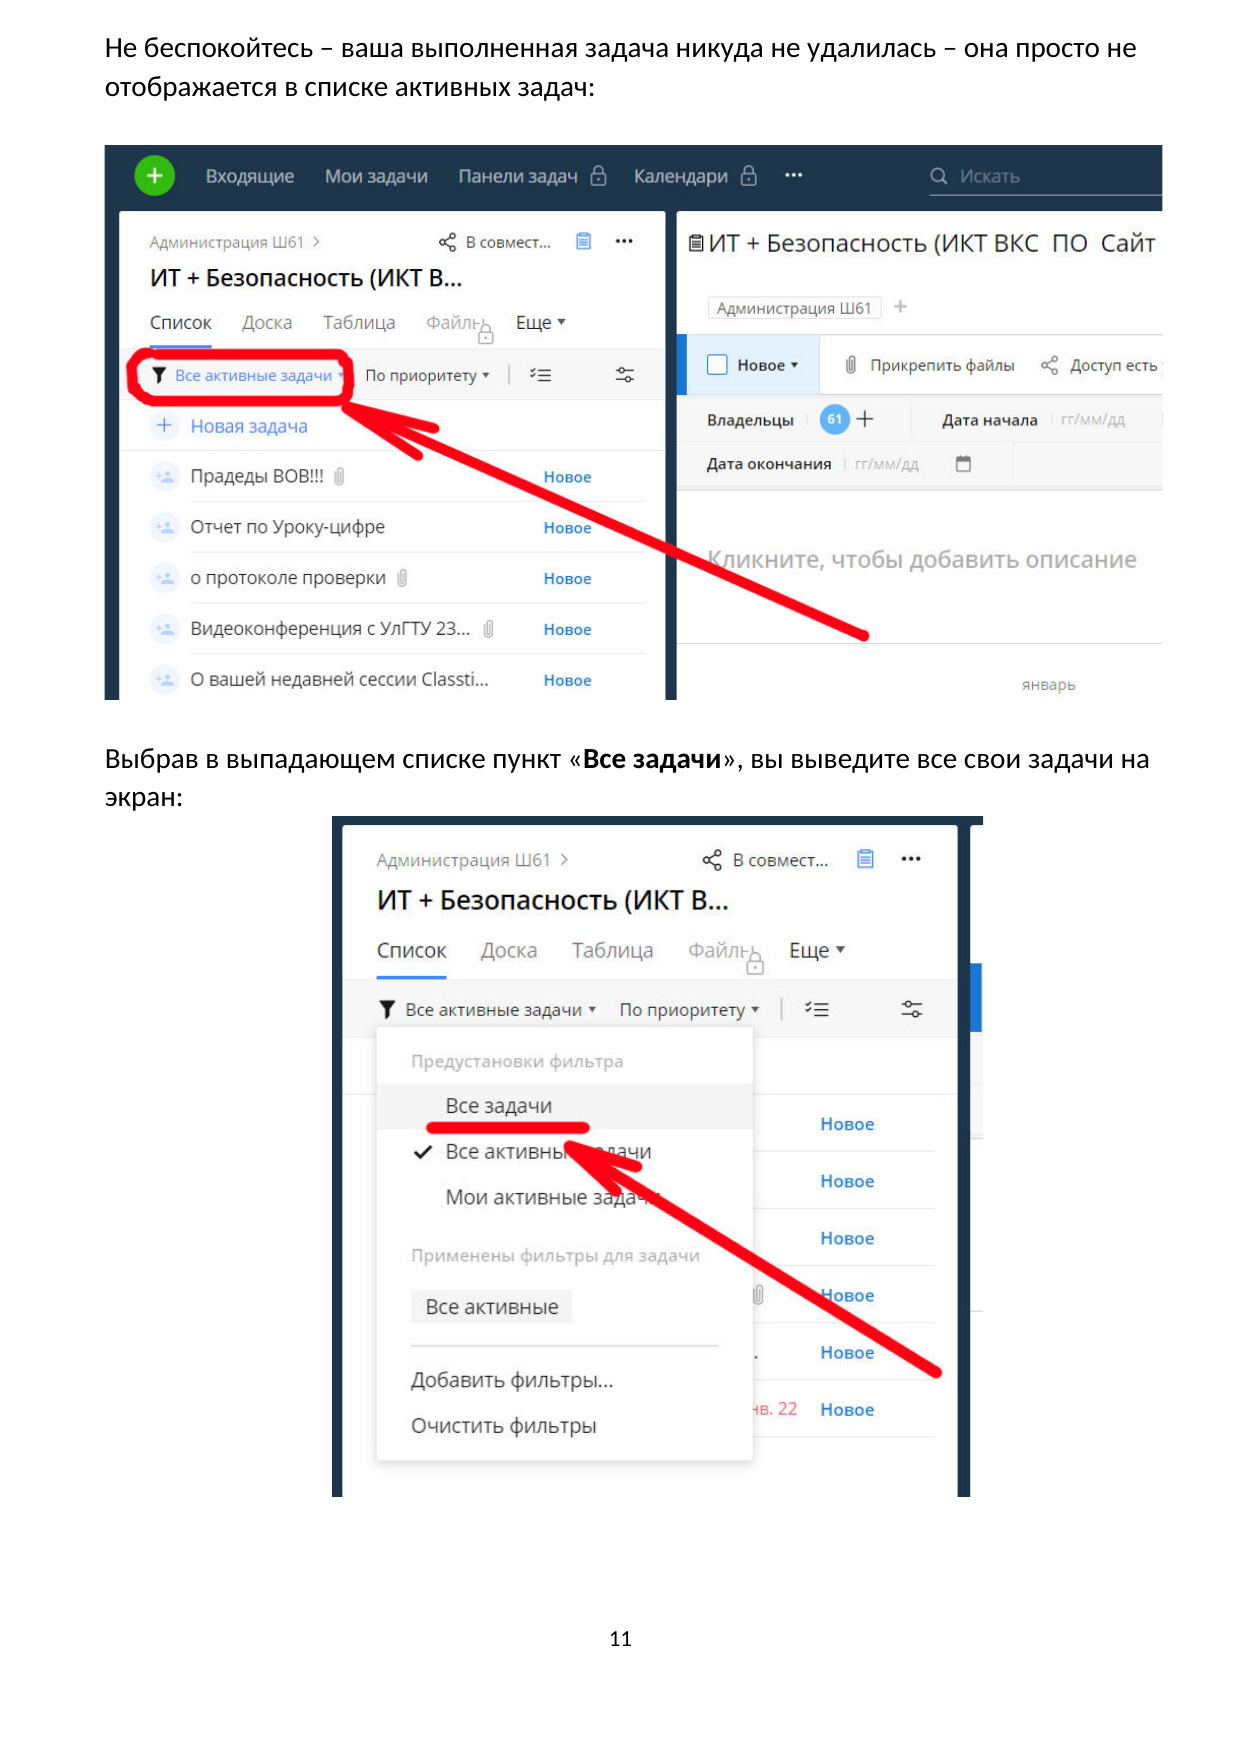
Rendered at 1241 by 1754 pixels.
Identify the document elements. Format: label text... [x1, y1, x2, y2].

list Не беспокойтесь – ваша выполненная задача никуда не удалилась – она просто не отображается в списке активных задач: [104, 29, 1211, 104]
list Выбрав в выпадающем списке пункт «Все задачи», вы выведите все свои задачи на экран: [104, 740, 1211, 814]
picture [332, 816, 984, 1497]
picture [104, 145, 1163, 700]
